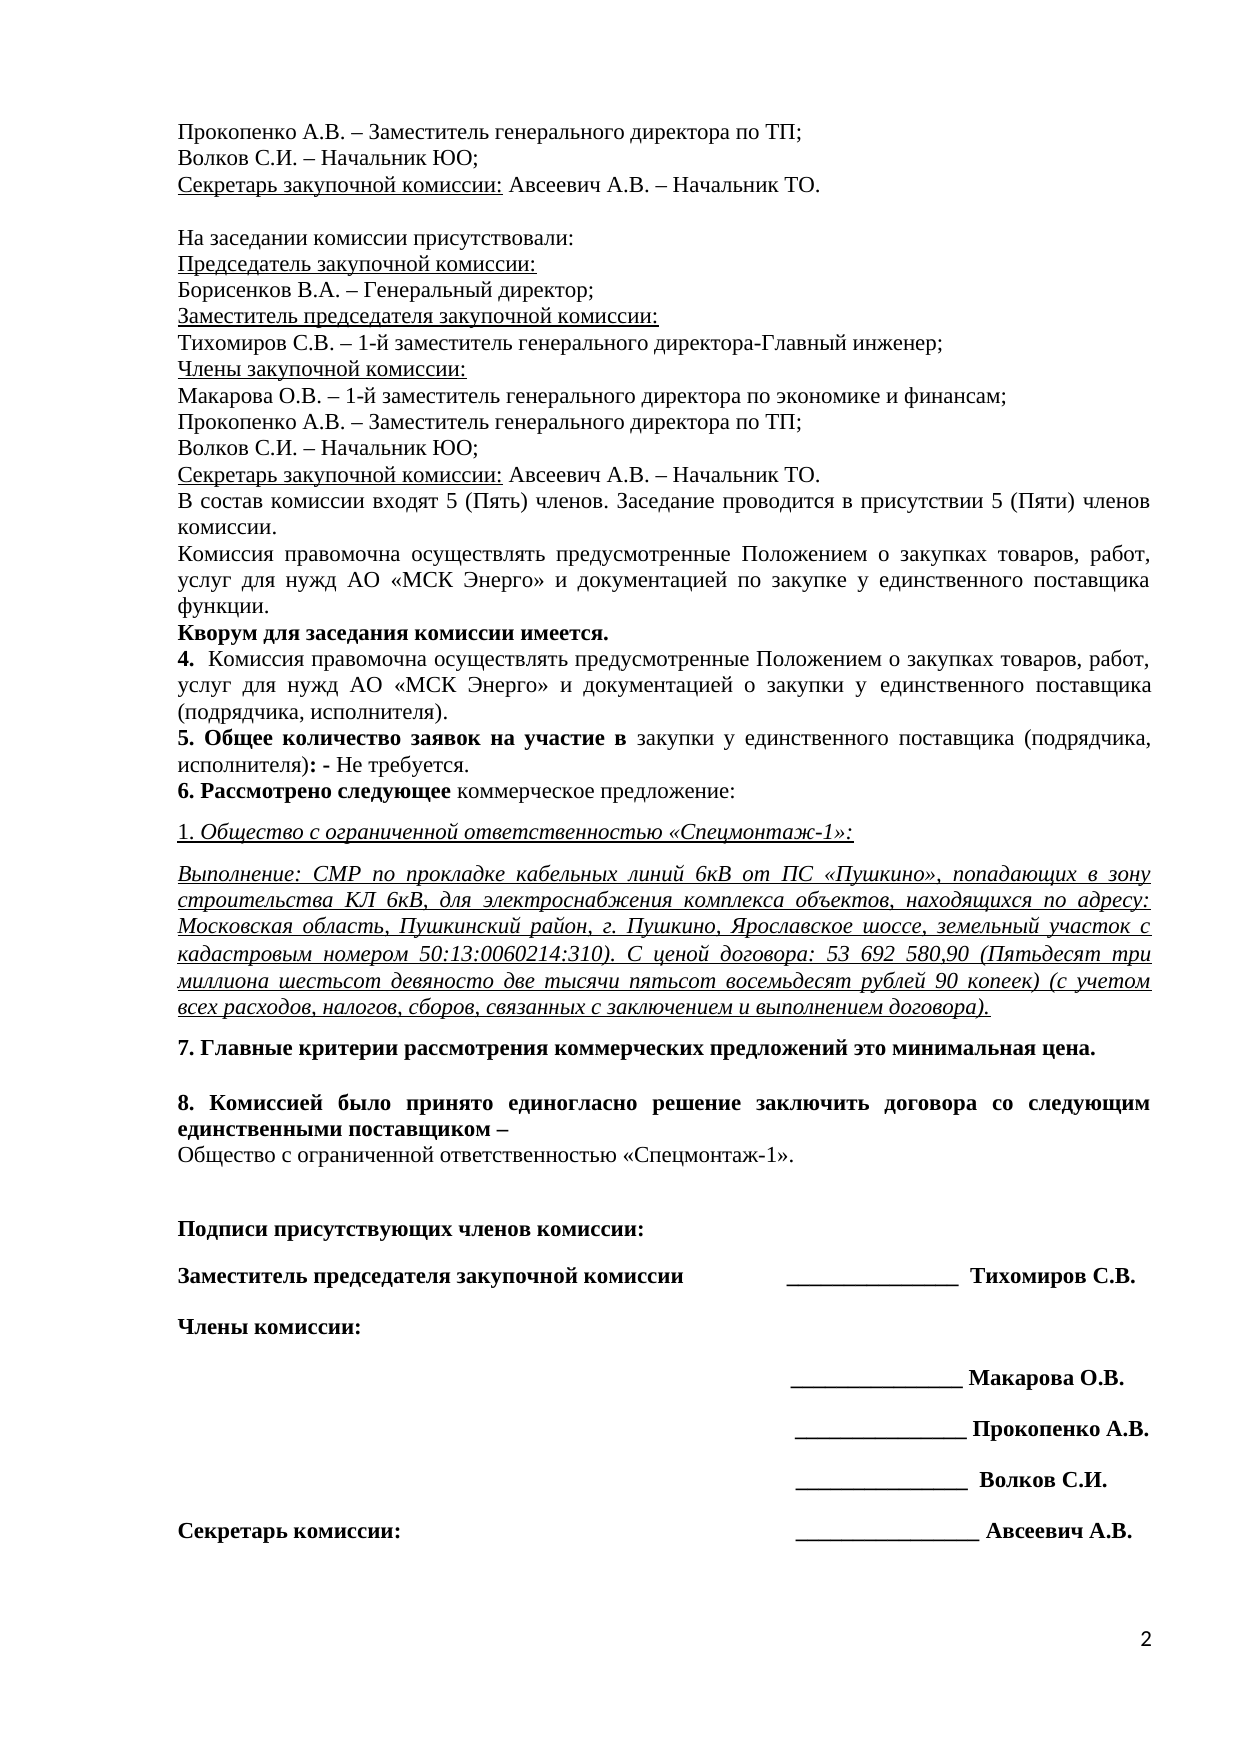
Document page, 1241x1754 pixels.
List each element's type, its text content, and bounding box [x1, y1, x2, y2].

text Секретарь закупочной комиссии: Авсеевич А.В. – Начальник ТО. [177, 171, 1152, 197]
text 1. Общество с ограниченной ответственностью «Спецмонтаж-1»: [177, 818, 1152, 845]
text Общество с ограниченной ответственностью «Спецмонтаж-1». [177, 1142, 1152, 1168]
text _______________ Прокопенко А.В. [177, 1415, 1152, 1442]
text Заместитель председателя закупочной комиссии _______________ Тихомиров С.В. [177, 1262, 1152, 1289]
text Выполнение: СМР по прокладке кабельных линий 6кВ от ПС «Пушкино», попадающих в зону строительства КЛ 6кВ, для электроснабжения комплекса объектов, находящихся по адресу: Московская область, Пушкинский район, г. Пушкино, Ярославское шоссе, земельный участок с кадастровым номером 50:13:0060214:310). С ценой договора: 53 692 580,90 (Пятьдесят три миллиона шестьсот девяносто две тысячи пятьсот восемьдесят рублей 90 копеек) (с учетом всех расходов, налогов, сборов, связанных с заключением и выполнением договора). [177, 860, 1152, 935]
text Кворум для заседания комиссии имеется. [177, 619, 1152, 645]
text Председатель закупочной комиссии: [177, 250, 1152, 276]
text Подписи присутствующих членов комиссии: [177, 1215, 1152, 1241]
text 8. Комиссией было принято единогласно решение заключить договора со следующим единственными поставщиком – [177, 1089, 1152, 1142]
text _______________ Макарова О.В. [252, 1364, 1152, 1391]
text Члены закупочной комиссии: [177, 355, 1152, 382]
text Волков С.И. – Начальник ЮО; [177, 144, 1152, 171]
text 6. Рассмотрено следующее коммерческое предложение: [177, 777, 1152, 803]
text 5. Общее количество заявок на участие в закупки у единственного поставщика (подрядчика, исполнителя): - Не требуется. [177, 724, 1152, 777]
text На заседании комиссии присутствовали: [177, 223, 1152, 250]
text 4. Комиссия правомочна осуществлять предусмотренные Положением о закупках товаров, работ, услуг для нужд АО «МСК Энерго» и документацией о закупки у единственного поставщика (подрядчика, исполнителя). [177, 645, 1152, 724]
text Волков С.И. – Начальник ЮО; [177, 434, 1152, 461]
text Макарова О.В. – 1-й заместитель генерального директора по экономике и финансам; [177, 382, 1152, 408]
text Члены комиссии: [177, 1313, 1152, 1340]
text Прокопенко А.В. – Заместитель генерального директора по ТП; [177, 408, 1152, 434]
text 7. Главные критерии рассмотрения коммерческих предложений это минимальная цена. [177, 1034, 1152, 1061]
text Тихомиров С.В. – 1-й заместитель генерального директора-Главный инженер; [177, 329, 1152, 355]
text Секретарь комиссии: ________________ Авсеевич А.В. [177, 1517, 1152, 1544]
text Комиссия правомочна осуществлять предусмотренные Положением о закупках товаров, работ, услуг для нужд АО «МСК Энерго» и документацией по закупке у единственного поставщика функции. [177, 540, 1152, 619]
text Прокопенко А.В. – Заместитель генерального директора по ТП; [177, 118, 1152, 144]
text _______________ Волков С.И. [767, 1466, 1152, 1493]
text Секретарь закупочной комиссии: Авсеевич А.В. – Начальник ТО. [177, 461, 1152, 487]
text Борисенков В.А. – Генеральный директор; [177, 276, 1152, 303]
text Заместитель председателя закупочной комиссии: [177, 303, 1152, 329]
text В состав комиссии входят 5 (Пять) членов. Заседание проводится в присутствии 5 (Пяти) членов комиссии. [177, 487, 1152, 540]
